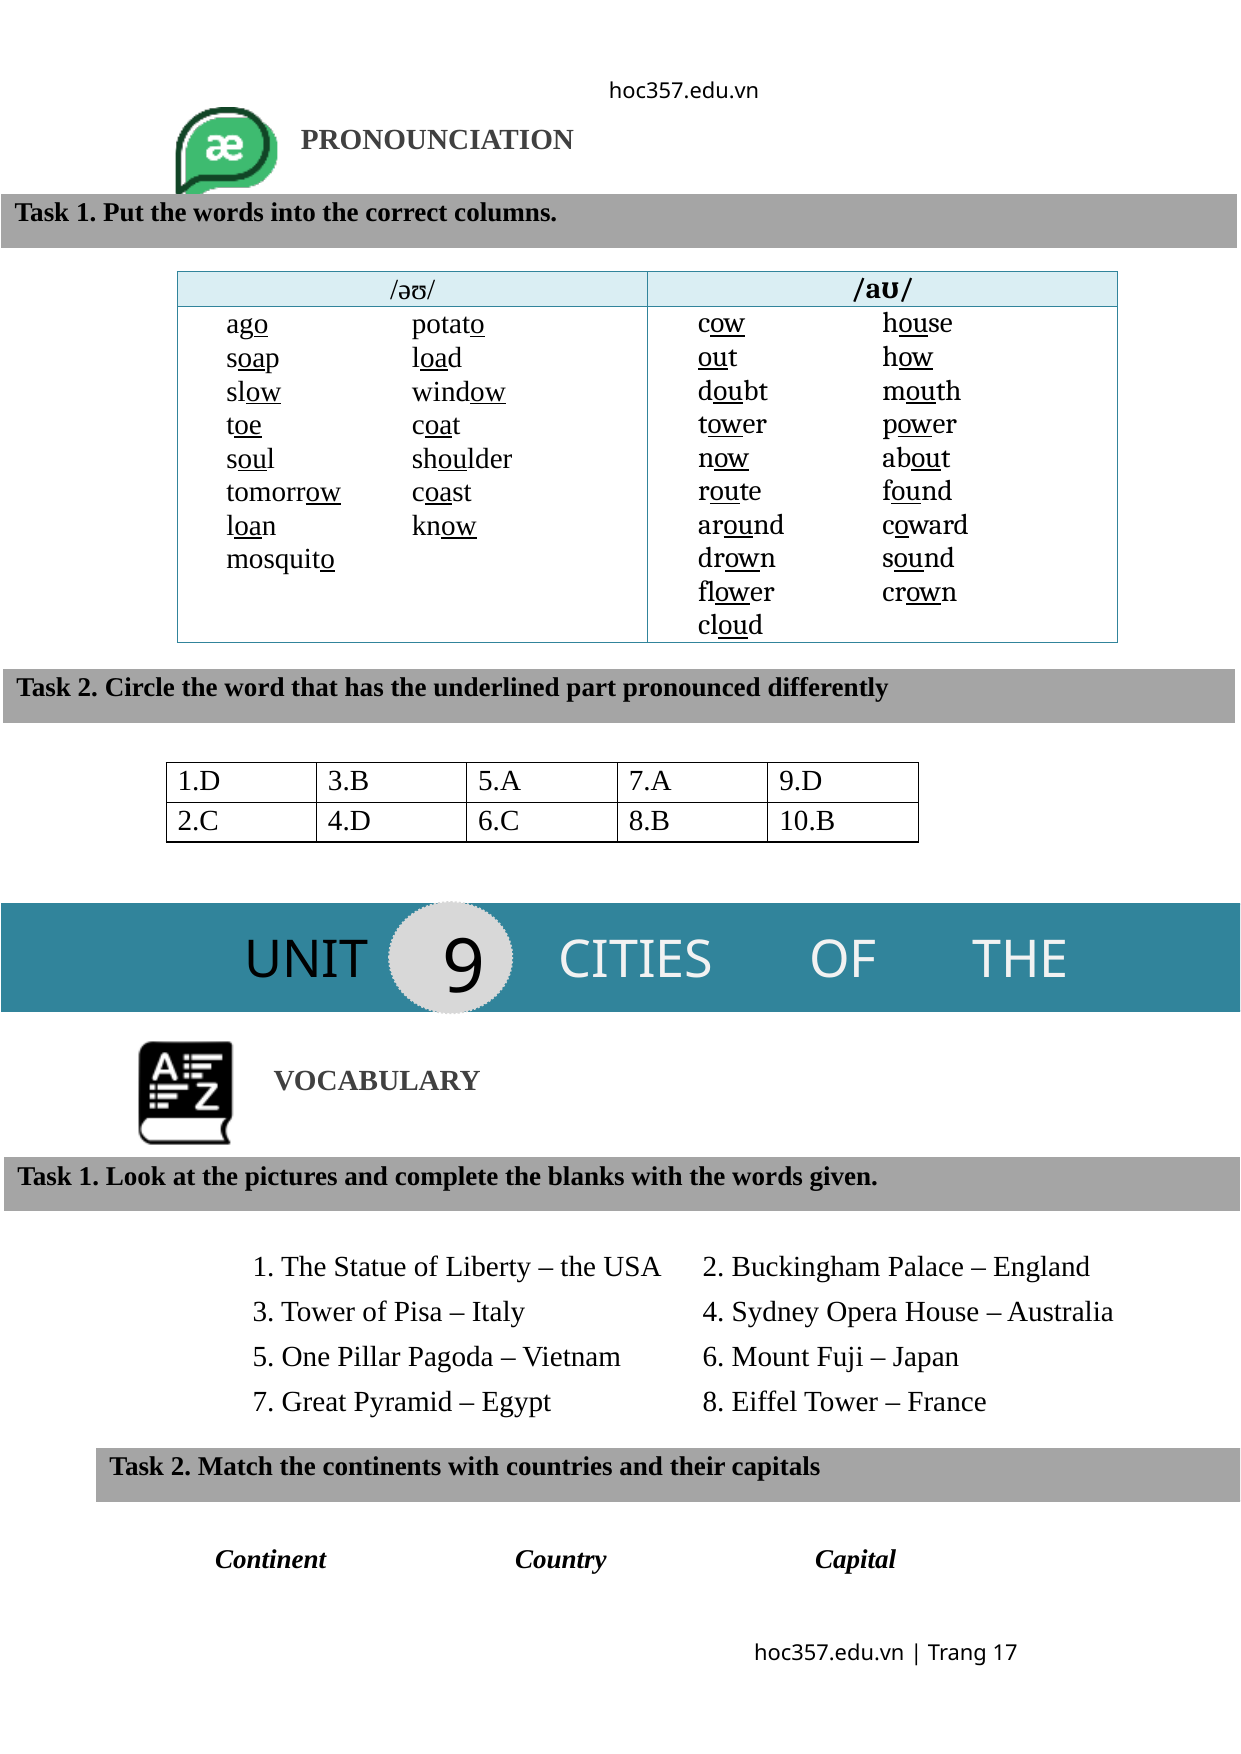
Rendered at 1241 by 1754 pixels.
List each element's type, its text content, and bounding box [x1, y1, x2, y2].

picture [131, 1037, 240, 1148]
table_header 9.D [768, 763, 918, 802]
table_cell cow house out how doubt mouth tower power now about route found around coward drown sound flower crown cloud [648, 307, 1117, 642]
table_header /əʊ/ [178, 272, 647, 306]
table_cell 8.B [618, 803, 767, 841]
text 3. Tower of Pisa – Italy 4. Sydney Opera House – Australia [177, 1294, 1191, 1328]
table_cell 2.C [167, 803, 316, 841]
table_header 5.A [467, 763, 617, 802]
table_header 1.D [167, 763, 316, 802]
table_header 7.A [618, 763, 767, 802]
table_cell ago potato soap load slow window toe coat soul shoulder tomorrow coast loan know mosquito [178, 307, 647, 642]
picture [175, 107, 278, 194]
table_header 3.B [317, 763, 466, 802]
text Continent Country Capital [177, 1543, 1191, 1574]
text 5. One Pillar Pagoda – Vietnam 6. Mount Fuji – Japan [177, 1339, 1191, 1372]
text 7. Great Pyramid – Egypt 8. Eiffel Tower – France [177, 1384, 1191, 1417]
table_cell 10.B [768, 803, 918, 841]
table_header /aʊ/ [648, 272, 1117, 306]
text 1. The Statue of Liberty – the USA 2. Buckingham Palace – England [177, 1249, 1191, 1283]
table_cell 4.D [317, 803, 466, 841]
table_cell 6.C [467, 803, 617, 841]
